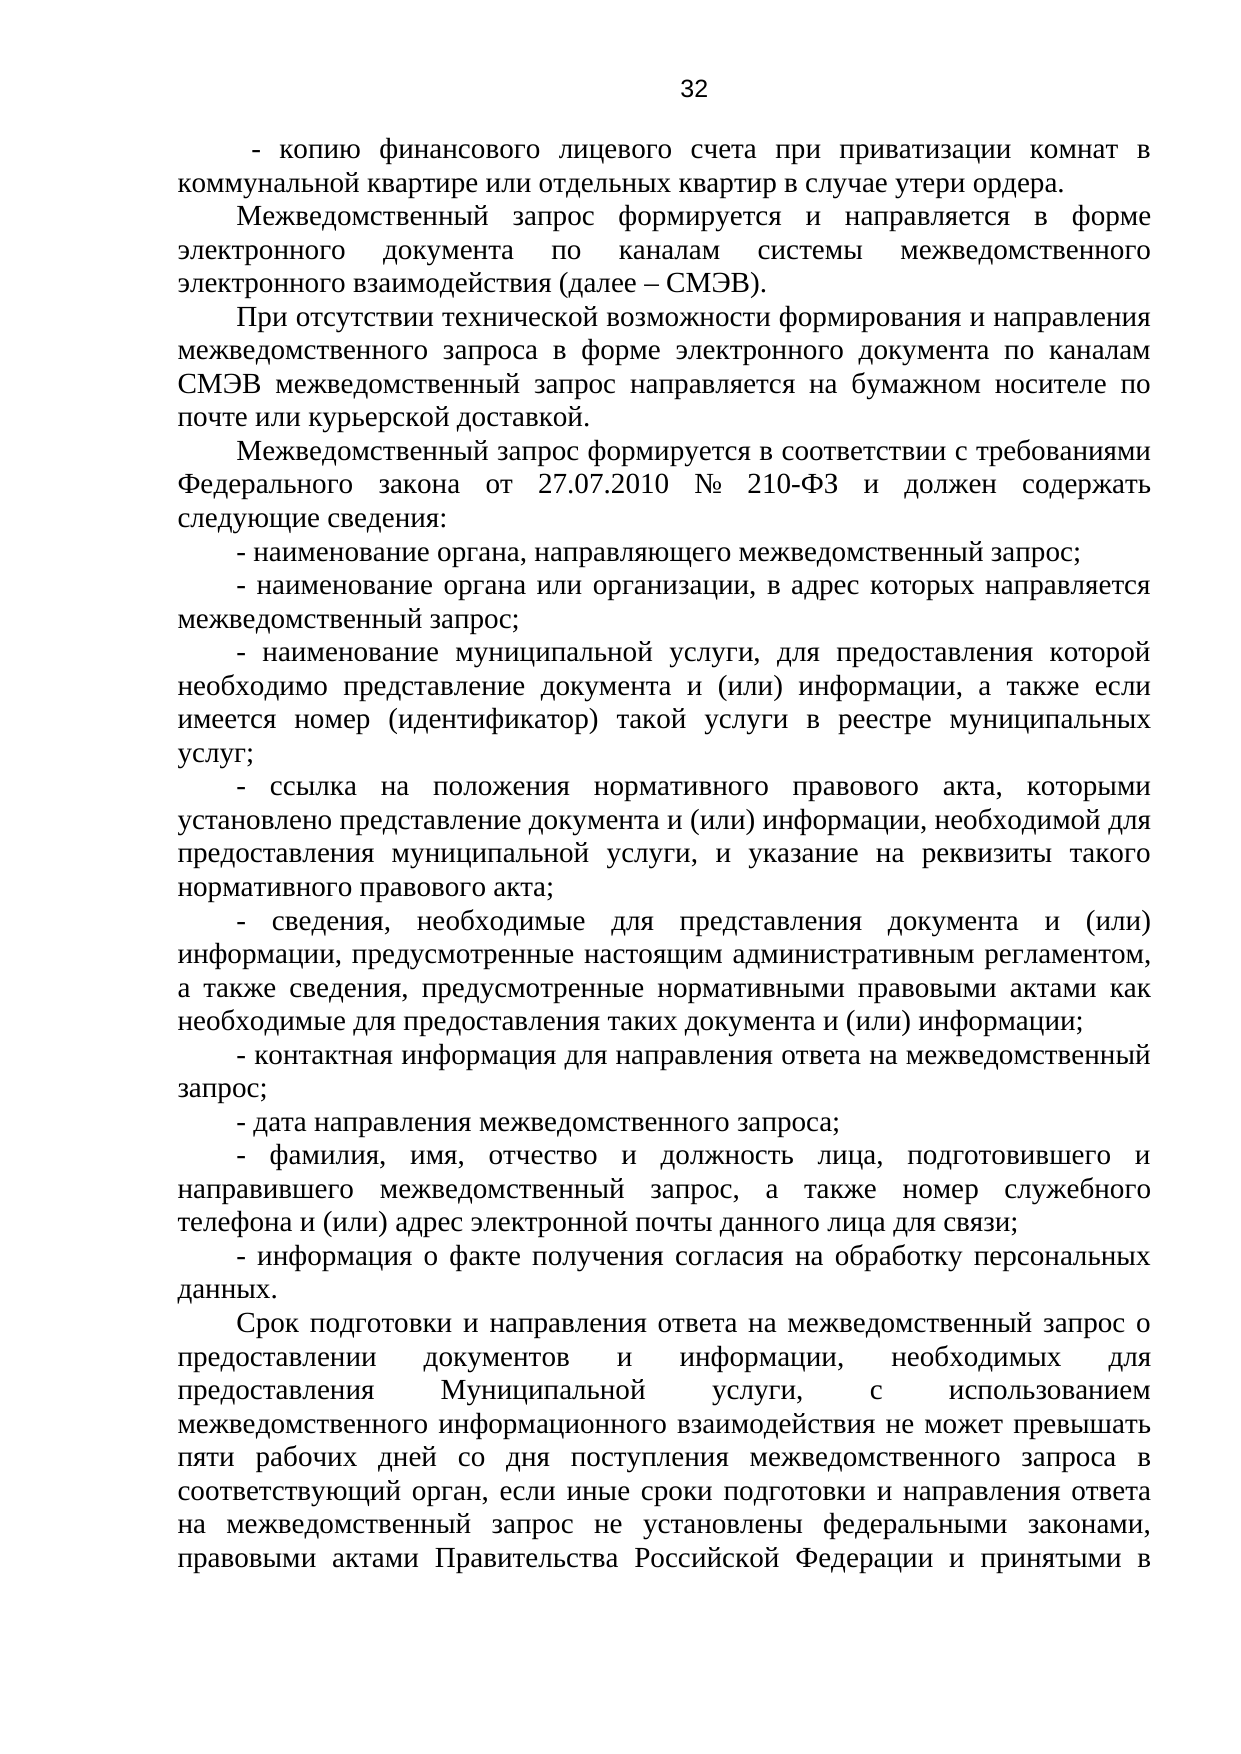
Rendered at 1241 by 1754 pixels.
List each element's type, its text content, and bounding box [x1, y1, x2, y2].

text - копию финансового лицевого счета при приватизации комнат в коммунальной квартире или отдельных квартир в случае утери ордера. [177, 131, 1152, 198]
text - сведения, необходимые для представления документа и (или) информации, предусмотренные настоящим административным регламентом, а также сведения, предусмотренные нормативными правовыми актами как необходимые для предоставления таких документа и (или) информации; [177, 903, 1152, 1037]
text При отсутствии технической возможности формирования и направления межведомственного запроса в форме электронного документа по каналам СМЭВ межведомственный запрос направляется на бумажном носителе по почте или курьерской доставкой. [177, 299, 1152, 433]
text Межведомственный запрос формируется в соответствии с требованиями Федерального закона от 27.07.2010 № 210-ФЗ и должен содержать следующие сведения: [177, 433, 1152, 534]
text - наименование органа, направляющего межведомственный запрос; [177, 534, 1152, 567]
text - ссылка на положения нормативного правового акта, которыми установлено представление документа и (или) информации, необходимой для предоставления муниципальной услуги, и указание на реквизиты такого нормативного правового акта; [177, 768, 1152, 903]
text Межведомственный запрос формируется и направляется в форме электронного документа по каналам системы межведомственного электронного взаимодействия (далее – СМЭВ). [177, 198, 1152, 299]
text - фамилия, имя, отчество и должность лица, подготовившего и направившего межведомственный запрос, а также номер служебного телефона и (или) адрес электронной почты данного лица для связи; [177, 1137, 1152, 1238]
text - дата направления межведомственного запроса; [177, 1104, 1152, 1137]
text - контактная информация для направления ответа на межведомственный запрос; [177, 1037, 1152, 1104]
text - наименование муниципальной услуги, для предоставления которой необходимо представление документа и (или) информации, а также если имеется номер (идентификатор) такой услуги в реестре муниципальных услуг; [177, 634, 1152, 768]
text - информация о факте получения согласия на обработку персональных данных. [177, 1238, 1152, 1305]
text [177, 1305, 1152, 1573]
text - наименование органа или организации, в адрес которых направляется межведомственный запрос; [177, 567, 1152, 634]
